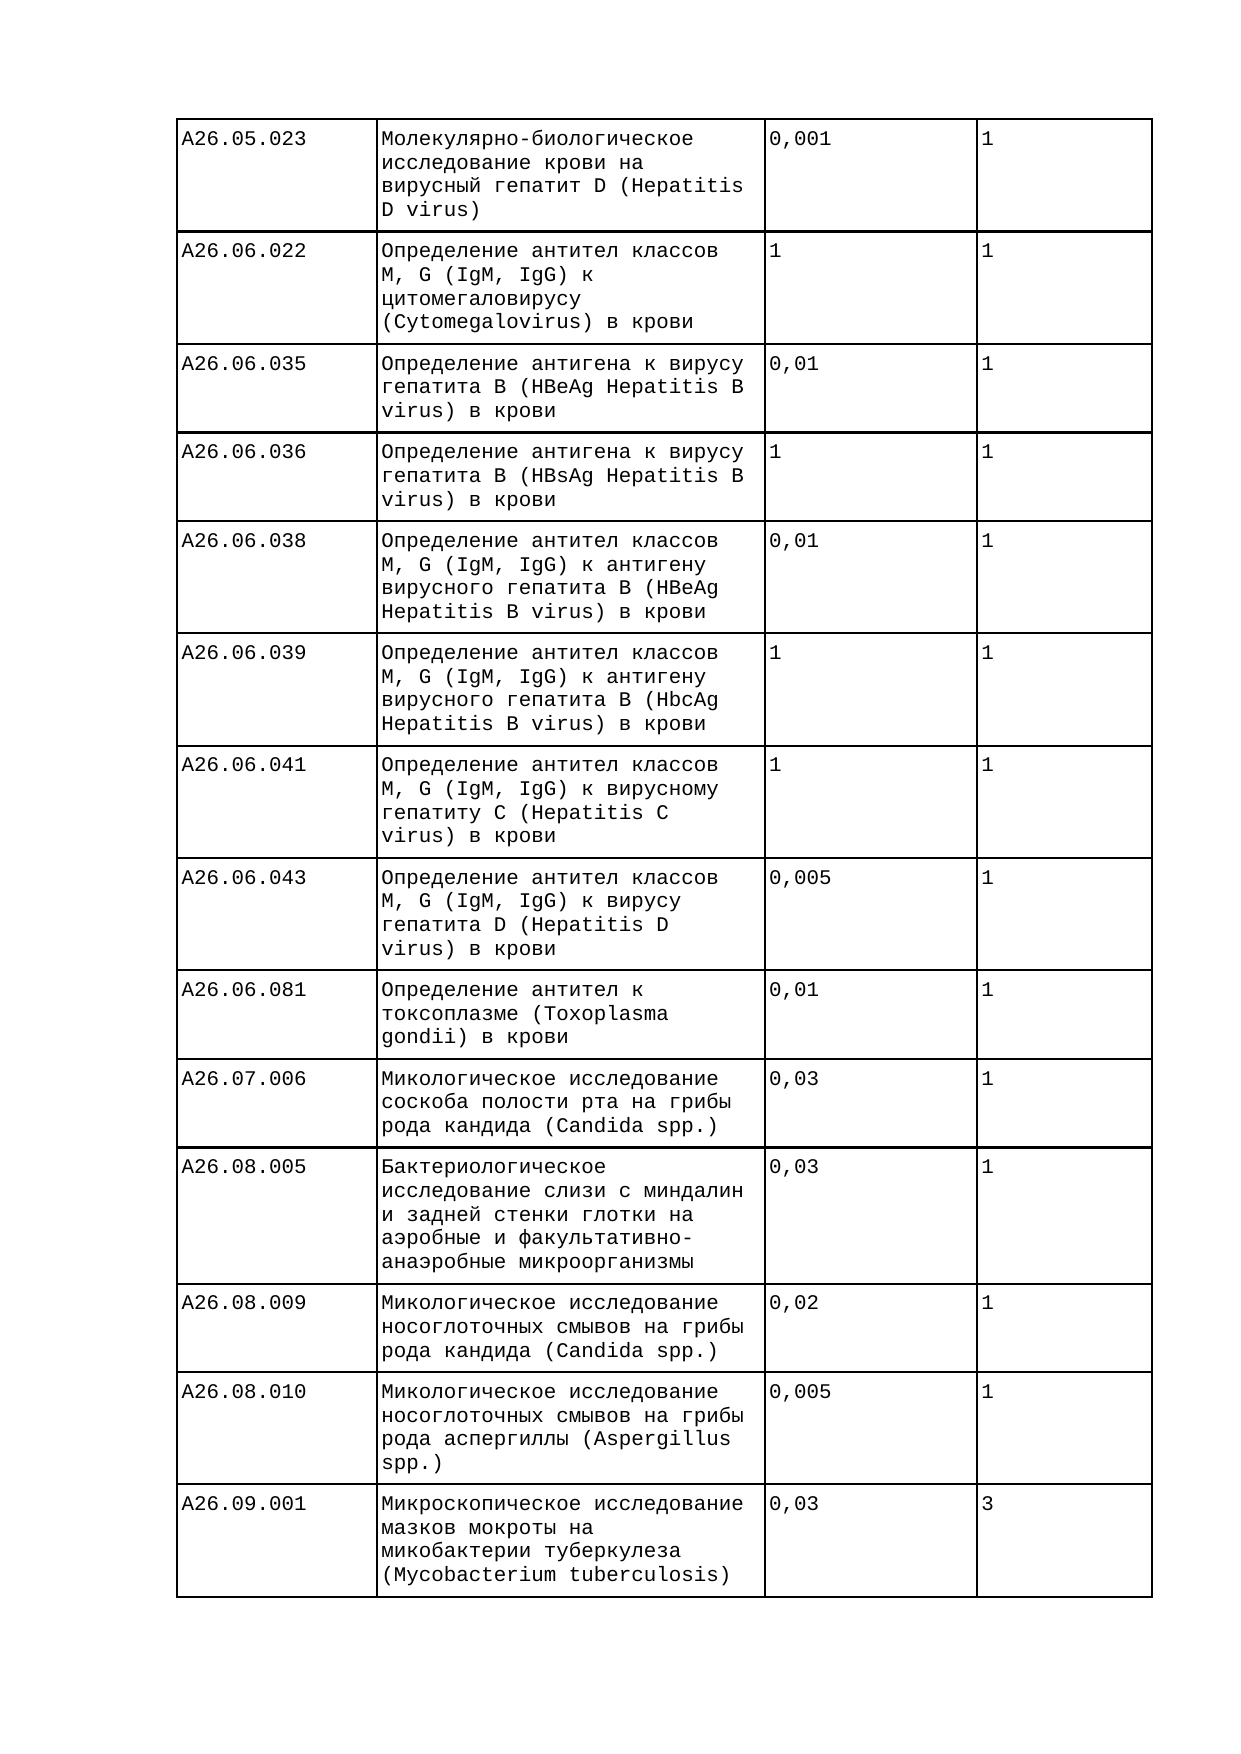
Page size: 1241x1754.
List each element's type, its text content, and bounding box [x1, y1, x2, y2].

table_cell 0,01 [766, 971, 976, 1058]
table_cell Определение антител классов M, G (IgM, IgG) к вирусу гепатита D (Hepatitis D virus) в крови [378, 859, 764, 969]
table_cell Определение антигена к вирусу гепатита B (HBsAg Hepatitis B virus) в крови [378, 434, 764, 520]
table_cell Микологическое исследование соскоба полости рта на грибы рода кандида (Candida spp.) [378, 1060, 764, 1146]
table_cell Бактериологическое исследование слизи с миндалин и задней стенки глотки на аэробные и факультативно- анаэробные микроорганизмы [378, 1149, 764, 1282]
table_cell 1 [978, 522, 1151, 632]
table_cell Определение антител классов M, G (IgM, IgG) к антигену вирусного гепатита B (HBeAg Hepatitis B virus) в крови [378, 522, 764, 632]
table_cell Определение антител классов M, G (IgM, IgG) к вирусному гепатиту C (Hepatitis C virus) в крови [378, 747, 764, 857]
table_cell 1 [978, 1149, 1151, 1282]
table_cell A26.05.023 [178, 120, 376, 230]
table_cell 1 [766, 747, 976, 857]
table_cell 0,02 [766, 1285, 976, 1371]
table_cell A26.09.001 [178, 1485, 376, 1596]
table_cell 0,03 [766, 1485, 976, 1596]
table_cell A26.06.038 [178, 522, 376, 632]
table_cell 1 [978, 747, 1151, 857]
table_cell 0,01 [766, 345, 976, 431]
table_cell Микологическое исследование носоглоточных смывов на грибы рода аспергиллы (Aspergillus spp.) [378, 1373, 764, 1483]
table_cell A26.08.005 [178, 1149, 376, 1282]
table_cell 0,03 [766, 1149, 976, 1282]
table_cell 0,005 [766, 1373, 976, 1483]
table_cell 1 [978, 1285, 1151, 1371]
table_cell A26.08.009 [178, 1285, 376, 1371]
table_cell 1 [978, 971, 1151, 1058]
table_cell Определение антител классов M, G (IgM, IgG) к антигену вирусного гепатита B (HbcAg Hepatitis B virus) в крови [378, 634, 764, 744]
table_cell 1 [978, 1060, 1151, 1146]
table_cell A26.08.010 [178, 1373, 376, 1483]
table_cell A26.07.006 [178, 1060, 376, 1146]
table_cell Микроскопическое исследование мазков мокроты на микобактерии туберкулеза (Mycobacterium tuberculosis) [378, 1485, 764, 1596]
table_cell A26.06.039 [178, 634, 376, 744]
table_cell 1 [766, 634, 976, 744]
table_cell 0,001 [766, 120, 976, 230]
table_cell 1 [978, 634, 1151, 744]
table_cell 3 [978, 1485, 1151, 1596]
table_cell 1 [978, 434, 1151, 520]
table_cell Определение антител классов M, G (IgM, IgG) к цитомегаловирусу (Cytomegalovirus) в крови [378, 233, 764, 343]
table_cell 1 [978, 233, 1151, 343]
table_cell 1 [766, 434, 976, 520]
table_cell A26.06.035 [178, 345, 376, 431]
table_cell 0,03 [766, 1060, 976, 1146]
table_cell A26.06.022 [178, 233, 376, 343]
table_cell Молекулярно-биологическое исследование крови на вирусный гепатит D (Hepatitis D virus) [378, 120, 764, 230]
table_cell A26.06.081 [178, 971, 376, 1058]
table_cell 1 [978, 1373, 1151, 1483]
table_cell Микологическое исследование носоглоточных смывов на грибы рода кандида (Candida spp.) [378, 1285, 764, 1371]
table_cell 0,01 [766, 522, 976, 632]
table_cell Определение антигена к вирусу гепатита B (HBeAg Hepatitis B virus) в крови [378, 345, 764, 431]
table_cell 1 [766, 233, 976, 343]
table_cell 0,005 [766, 859, 976, 969]
table_cell A26.06.041 [178, 747, 376, 857]
table_cell Определение антител к токсоплазме (Toxoplasma gondii) в крови [378, 971, 764, 1058]
table_cell A26.06.036 [178, 434, 376, 520]
table_cell 1 [978, 345, 1151, 431]
table_cell 1 [978, 859, 1151, 969]
table_cell A26.06.043 [178, 859, 376, 969]
table_cell 1 [978, 120, 1151, 230]
